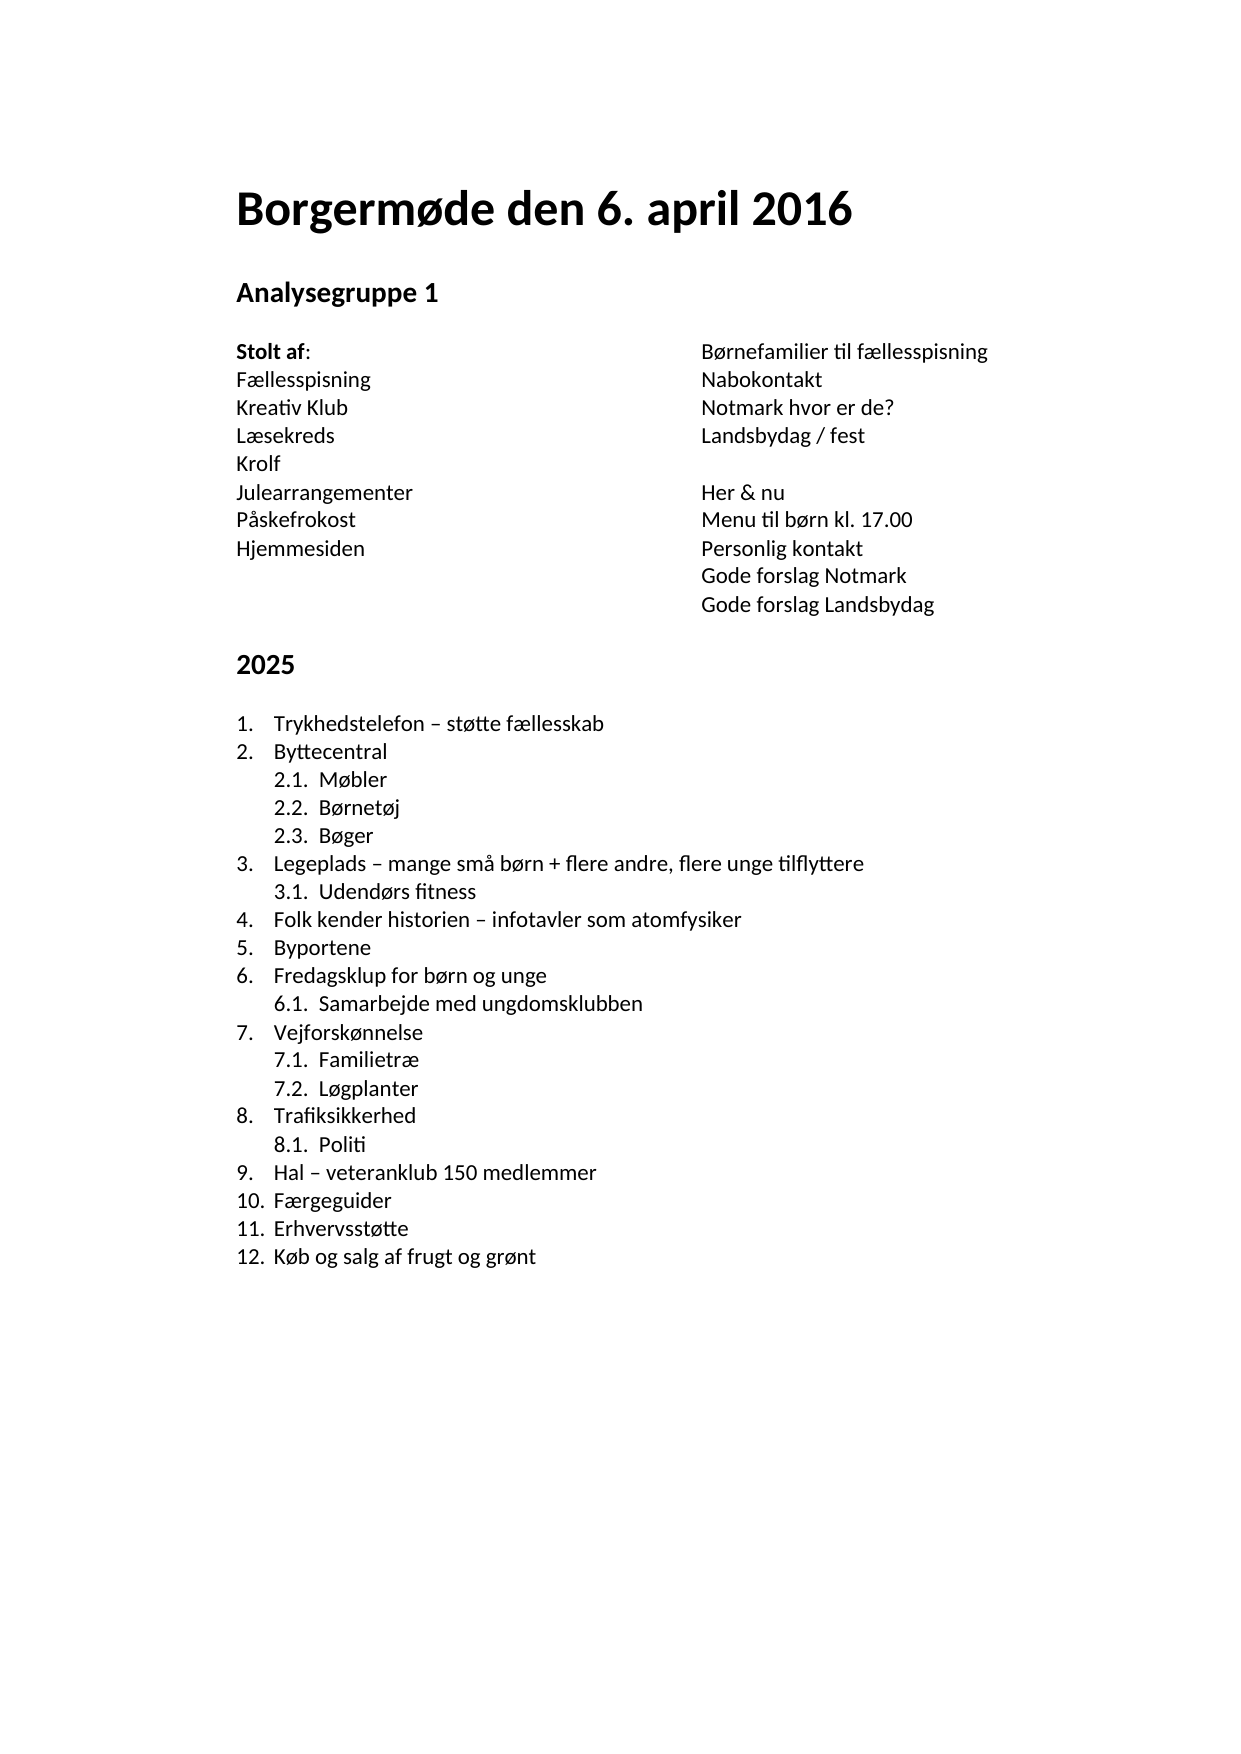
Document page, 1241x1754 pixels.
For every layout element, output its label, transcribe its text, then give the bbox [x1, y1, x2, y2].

list Erhvervsstøtte [236, 1214, 1092, 1242]
list Hal – veteranklub 150 medlemmer [236, 1158, 1092, 1186]
list Trykhedstelefon – støtte fællesskab [236, 709, 1092, 737]
text Personlig kontakt [701, 534, 1092, 562]
text Gode forslag Notmark [701, 562, 1092, 590]
list Køb og salg af frugt og grønt [236, 1242, 1092, 1270]
text Gode forslag Landsbydag [701, 590, 1092, 618]
text Fællesspisning [236, 366, 627, 393]
text Krolf [236, 449, 627, 478]
text Notmark hvor er de? [701, 393, 1092, 422]
list Familietræ [274, 1046, 1092, 1074]
list Udendørs fitness [274, 877, 1092, 906]
list Møbler [274, 765, 1092, 793]
list Byportene [236, 933, 1092, 962]
text Landsbydag / fest [701, 422, 1092, 449]
text Borgermøde den 6. april 2016 [236, 177, 1092, 238]
text Menu til børn kl. 17.00 [701, 506, 1092, 534]
list Trafiksikkerhed [236, 1102, 1092, 1130]
list Bøger [274, 821, 1092, 849]
text Kreativ Klub [236, 393, 627, 422]
list Folk kender historien – infotavler som atomfysiker [236, 906, 1092, 933]
text Julearrangementer [236, 478, 627, 506]
list Børnetøj [274, 793, 1092, 821]
list Vejforskønnelse [236, 1018, 1092, 1046]
text Børnefamilier til fællesspisning [701, 337, 1092, 366]
text Påskefrokost [236, 506, 627, 534]
list Politi [274, 1130, 1092, 1158]
text Her & nu [701, 478, 1092, 506]
text Hjemmesiden [236, 534, 627, 562]
text 2025 [236, 646, 1092, 681]
text Læsekreds [236, 422, 627, 449]
list Byttecentral [236, 737, 1092, 765]
text Analysegruppe 1 [236, 274, 1092, 309]
list Færgeguider [236, 1186, 1092, 1214]
list Fredagsklup for børn og unge [236, 962, 1092, 989]
text Nabokontakt [701, 366, 1092, 393]
list Løgplanter [274, 1074, 1092, 1102]
text Stolt af: [236, 337, 627, 366]
list Legeplads – mange små børn + flere andre, flere unge tilflyttere [236, 849, 1092, 877]
list Samarbejde med ungdomsklubben [274, 989, 1092, 1018]
